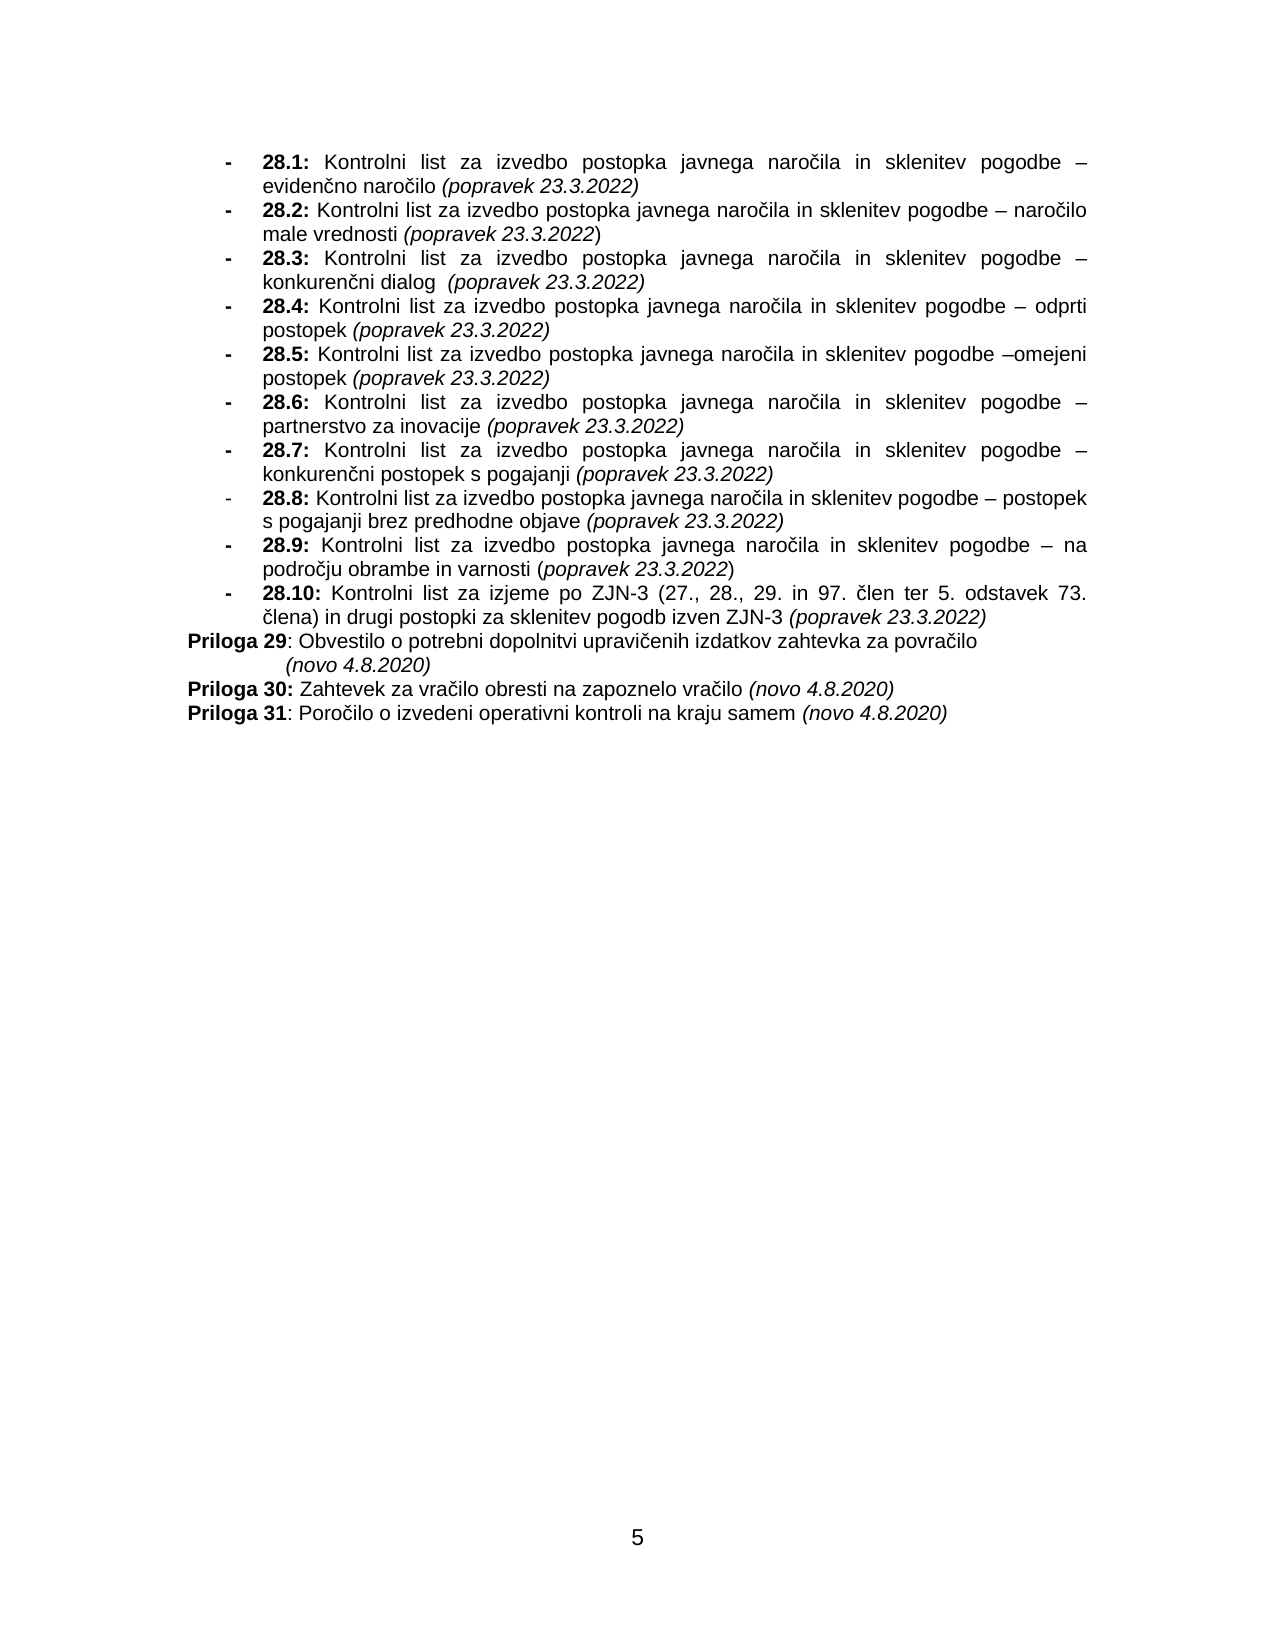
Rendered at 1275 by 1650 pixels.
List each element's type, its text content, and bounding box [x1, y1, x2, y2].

list 28.1: Kontrolni list za izvedbo postopka javnega naročila in sklenitev pogodbe – evidenčno naročilo (popravek 23.3.2022) [225, 150, 1088, 198]
list 28.8: Kontrolni list za izvedbo postopka javnega naročila in sklenitev pogodbe – postopek s pogajanji brez predhodne objave (popravek 23.3.2022) [225, 485, 1088, 533]
list 28.9: Kontrolni list za izvedbo postopka javnega naročila in sklenitev pogodbe – na področju obrambe in varnosti (popravek 23.3.2022) [225, 533, 1088, 581]
list 28.2: Kontrolni list za izvedbo postopka javnega naročila in sklenitev pogodbe – naročilo male vrednosti (popravek 23.3.2022) [225, 198, 1088, 246]
list 28.5: Kontrolni list za izvedbo postopka javnega naročila in sklenitev pogodbe –omejeni postopek (popravek 23.3.2022) [225, 342, 1088, 389]
list 28.4: Kontrolni list za izvedbo postopka javnega naročila in sklenitev pogodbe – odprti postopek (popravek 23.3.2022) [225, 294, 1088, 342]
list 28.7: Kontrolni list za izvedbo postopka javnega naročila in sklenitev pogodbe –konkurenčni postopek s pogajanji (popravek 23.3.2022) [225, 437, 1088, 485]
text Priloga 31: Poročilo o izvedeni operativni kontroli na kraju samem (novo 4.8.2020) [187, 701, 1088, 725]
list 28.10: Kontrolni list za izjeme po ZJN-3 (27., 28., 29. in 97. člen ter 5. odstavek 73. člena) in drugi postopki za sklenitev pogodb izven ZJN-3 (popravek 23.3.2022) [225, 581, 1088, 629]
text Priloga 30: Zahtevek za vračilo obresti na zapoznelo vračilo (novo 4.8.2020) [187, 677, 1088, 701]
text (novo 4.8.2020) [187, 653, 1088, 677]
text Priloga 29: Obvestilo o potrebni dopolnitvi upravičenih izdatkov zahtevka za povračilo [187, 629, 1088, 653]
list 28.3: Kontrolni list za izvedbo postopka javnega naročila in sklenitev pogodbe – konkurenčni dialog (popravek 23.3.2022) [225, 246, 1088, 294]
list 28.6: Kontrolni list za izvedbo postopka javnega naročila in sklenitev pogodbe – partnerstvo za inovacije (popravek 23.3.2022) [225, 389, 1088, 437]
